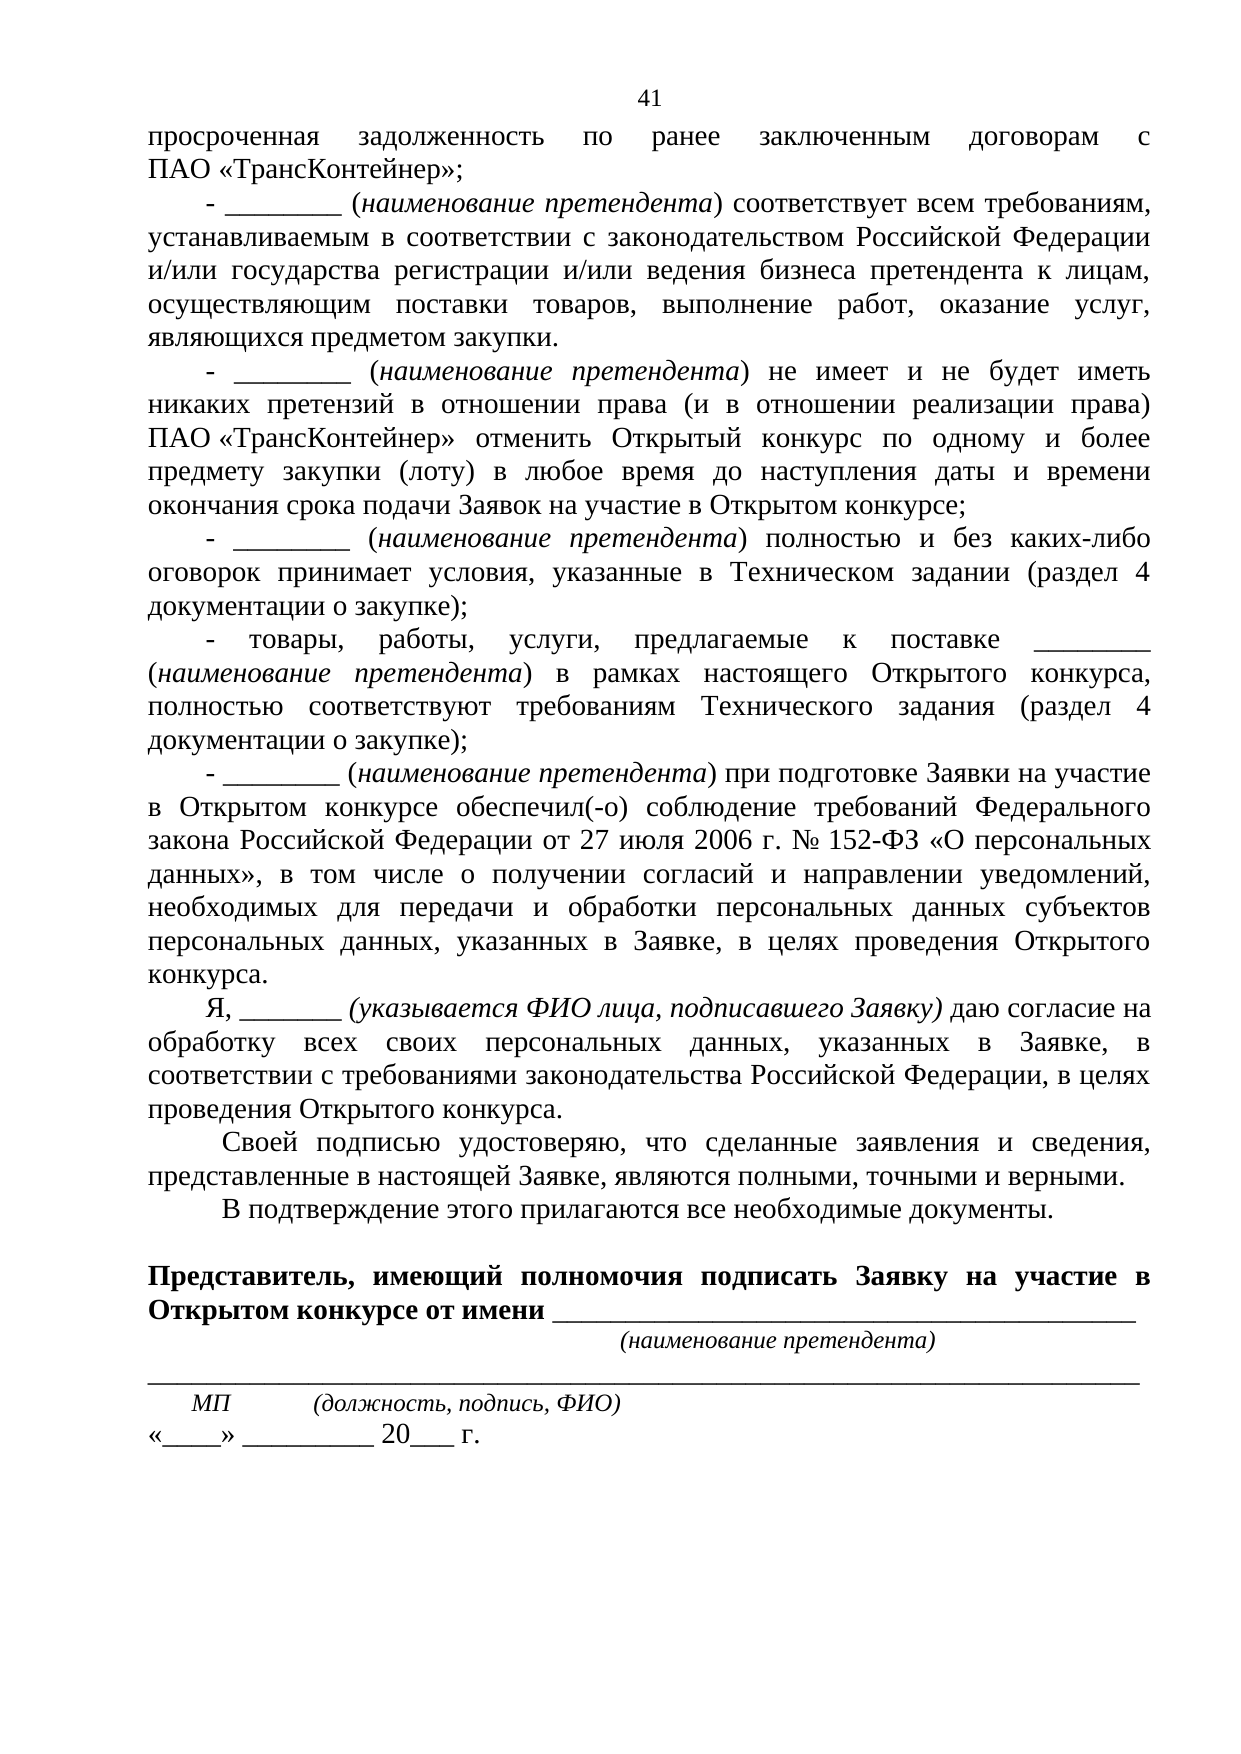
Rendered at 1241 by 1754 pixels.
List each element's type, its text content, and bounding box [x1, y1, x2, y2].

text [148, 118, 1152, 185]
text Я, _______ (указывается ФИО лица, подписавшего Заявку) даю согласие на обработку всех своих персональных данных, указанных в Заявке, в соответствии с требованиями законодательства Российской Федерации, в целях проведения Открытого конкурса. [148, 990, 1152, 1124]
text (наименование претендента) [148, 1326, 1152, 1354]
text В подтверждение этого прилагаются все необходимые документы. [148, 1191, 1152, 1225]
text - ________ (наименование претендента) соответствует всем требованиям, устанавливаемым в соответствии с законодательством Российской Федерации и/или государства регистрации и/или ведения бизнеса претендента к лицам, осуществляющим поставки товаров, выполнение работ, оказание услуг, являющихся предметом закупки. [148, 185, 1152, 353]
text «____» _________ 20___ г. [148, 1417, 1152, 1450]
text - ________ (наименование претендента) не имеет и не будет иметь никаких претензий в отношении права (и в отношении реализации права) ПАО «ТрансКонтейнер» отменить Открытый конкурс по одному и более предмету закупки (лоту) в любое время до наступления даты и времени окончания срока подачи Заявок на участие в Открытом конкурсе; [148, 353, 1152, 521]
text - ________ (наименование претендента) при подготовке Заявки на участие в Открытом конкурсе обеспечил(-о) соблюдение требований Федерального закона Российской Федерации от 27 июля 2006 г. № 152-ФЗ «О персональных данных», в том числе о получении согласий и направлении уведомлений, необходимых для передачи и обработки персональных данных субъектов персональных данных, указанных в Заявке, в целях проведения Открытого конкурса. [148, 755, 1152, 990]
text - ________ (наименование претендента) полностью и без каких-либо оговорок принимает условия, указанные в Техническом задании (раздел 4 документации о закупке); [148, 521, 1152, 621]
text ____________________________________________________________________ [148, 1354, 1152, 1388]
text Представитель, имеющий полномочия подписать Заявку на участие в Открытом конкурсе от имени ________________________________________ [148, 1258, 1152, 1326]
text МП (должность, подпись, ФИО) [148, 1388, 1152, 1417]
text Своей подписью удостоверяю, что сделанные заявления и сведения, представленные в настоящей Заявке, являются полными, точными и верными. [148, 1124, 1152, 1191]
text - товары, работы, услуги, предлагаемые к поставке ________ (наименование претендента) в рамках настоящего Открытого конкурса, полностью соответствуют требованиям Технического задания (раздел 4 документации о закупке); [148, 621, 1152, 755]
